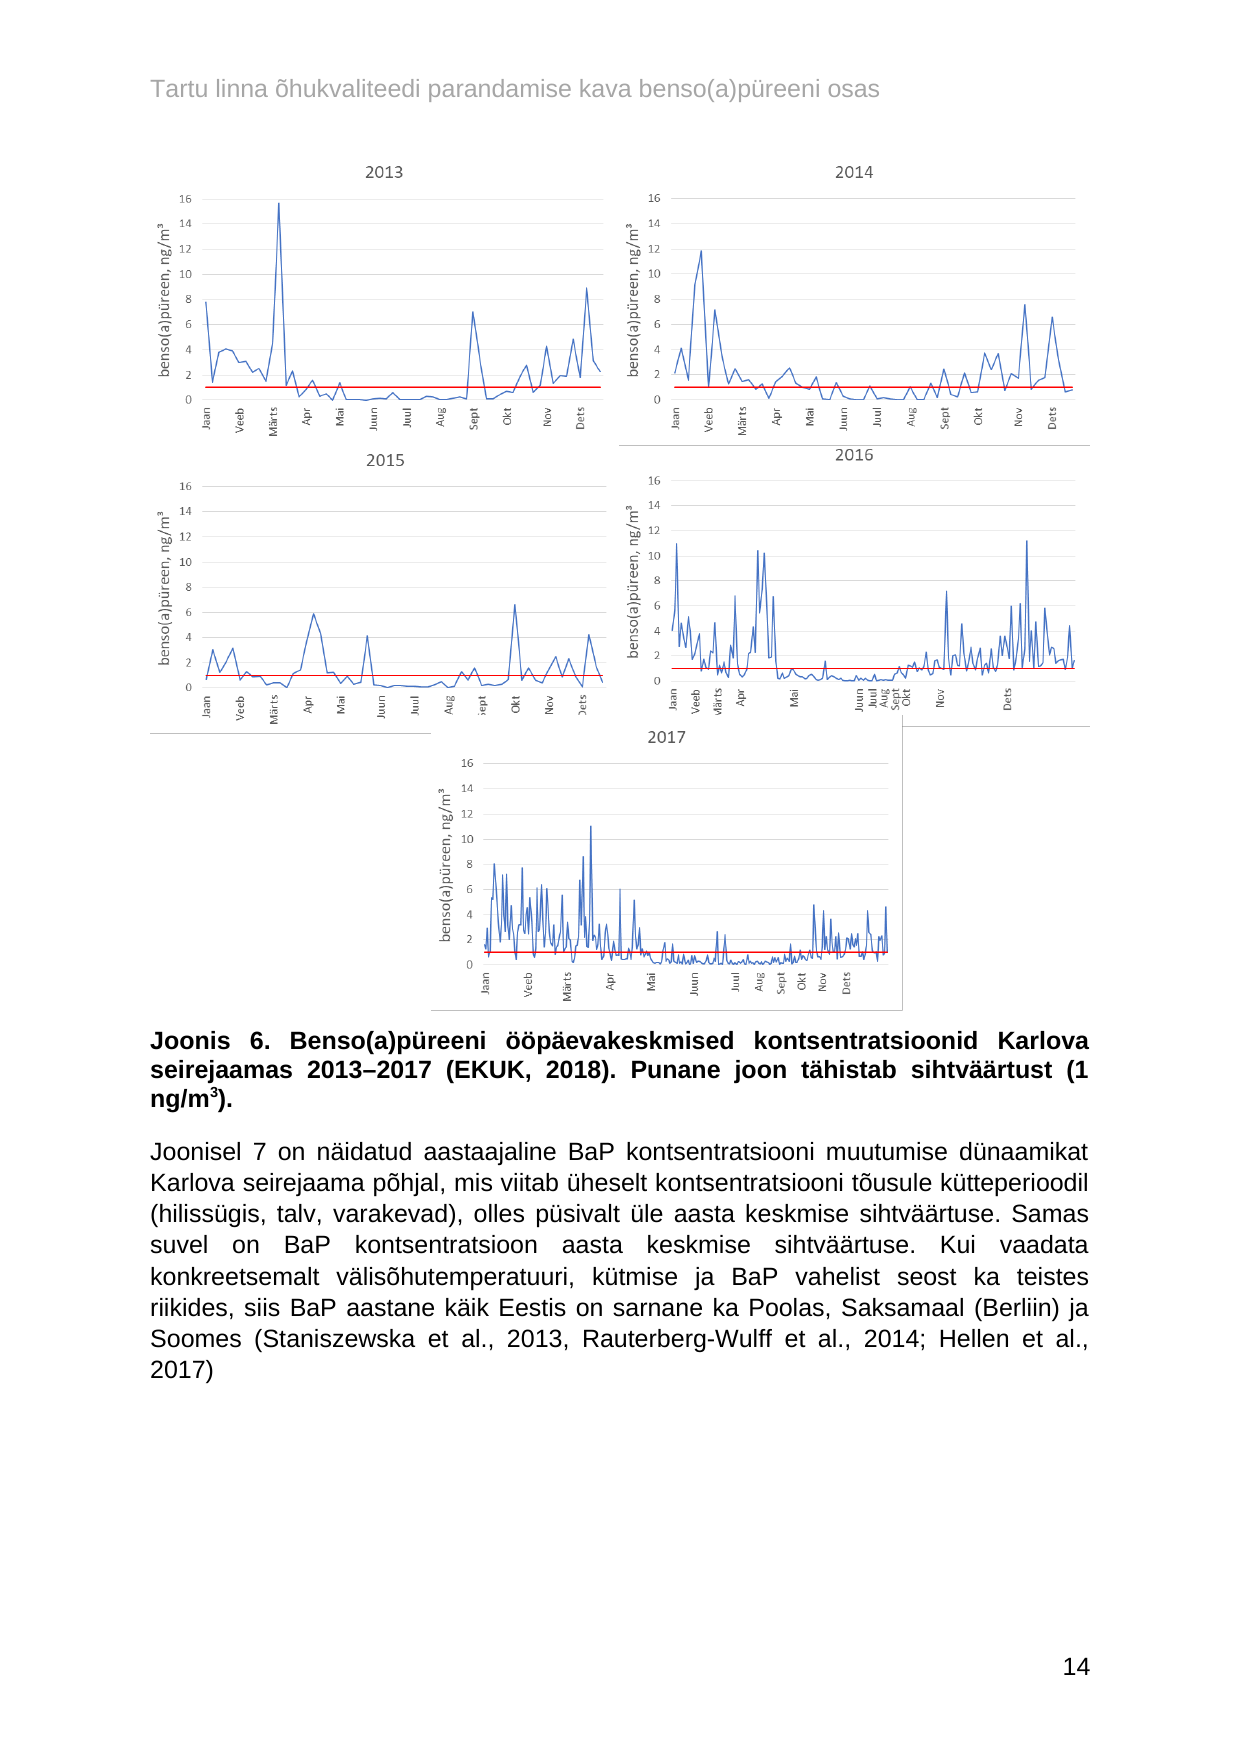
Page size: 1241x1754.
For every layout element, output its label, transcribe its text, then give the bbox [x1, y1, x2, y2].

picture [150, 149, 1090, 1011]
text Joonis 6. Benso(a)püreeni ööpäevakeskmised kontsentratsioonid Karlova seirejaamas 2013–2017 (EKUK, 2018). Punane joon tähistab sihtväärtust (1 ng/m3). [150, 1026, 1090, 1112]
text Joonisel 7 on näidatud aastaajaline BaP kontsentratsiooni muutumise dünaamikat Karlova seirejaama põhjal, mis viitab üheselt kontsentratsiooni tõusule kütteperioodil (hilissügis, talv, varakevad), olles püsivalt üle aasta keskmise sihtväärtuse. Samas suvel on BaP kontsentratsioon aasta keskmise sihtväärtuse. Kui vaadata konkreetsemalt välisõhutemperatuuri, kütmise ja BaP vahelist seost ka teistes riikides, siis BaP aastane käik Eestis on sarnane ka Poolas, Saksamaal (Berliin) ja Soomes (Staniszewska et al., 2013, Rauterberg-Wulff et al., 2014; Hellen et al., 2017) [150, 1137, 1090, 1383]
